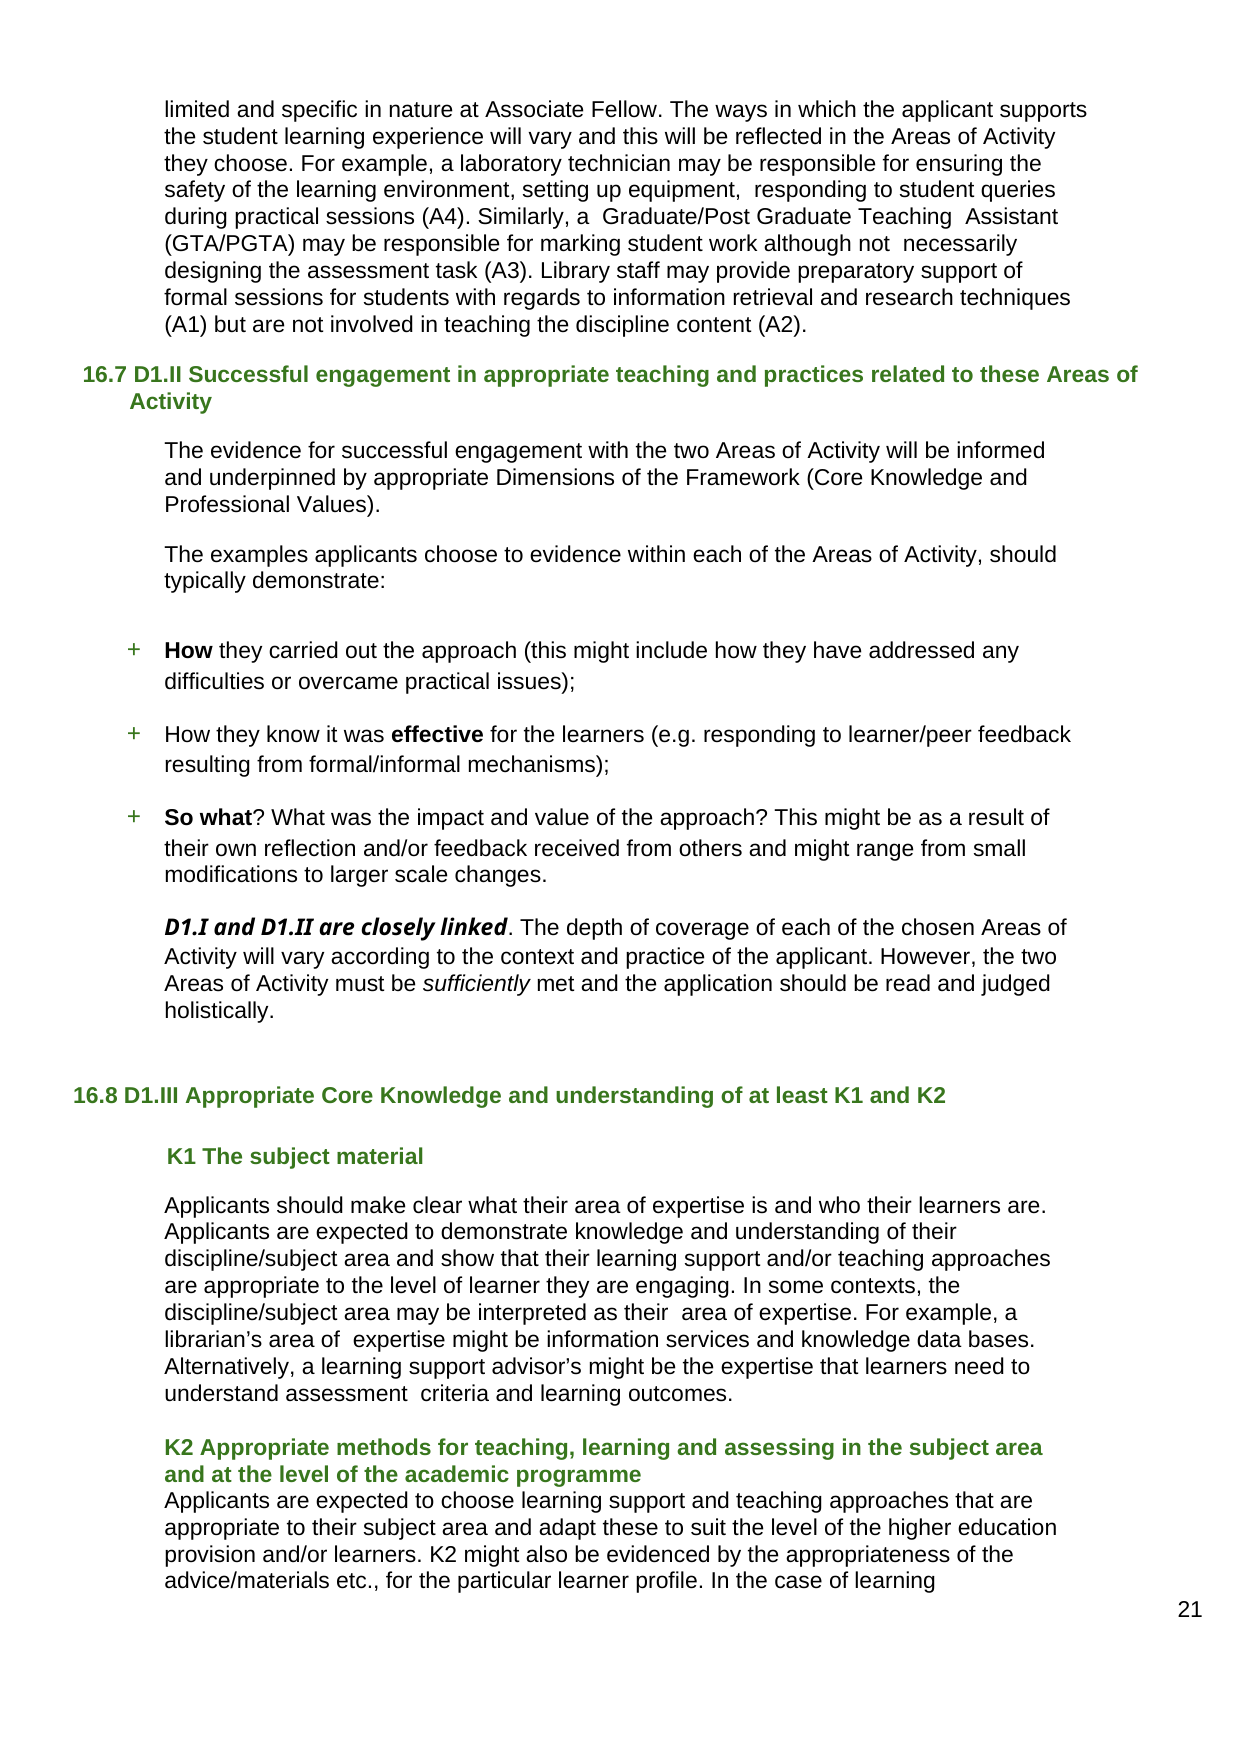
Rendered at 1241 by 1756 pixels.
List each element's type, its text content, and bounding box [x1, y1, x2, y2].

text The evidence for successful engagement with the two Areas of Activity will be informed and underpinned by appropriate Dimensions of the Framework (Core Knowledge and Professional Values). [164, 437, 1080, 518]
text Applicants are expected to choose learning support and teaching approaches that are [164, 1488, 1203, 1513]
text K2 Appropriate methods for teaching, learning and assessing in the subject area and at the level of the academic programme [164, 1434, 1073, 1487]
subtitle K1 The subject material [167, 1143, 972, 1169]
list So what? What was the impact and value of the approach? This might be as a result of their own reflection and/or feedback received from others and might range from small modifications to larger scale changes. [127, 786, 1050, 888]
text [164, 1514, 1072, 1594]
text Applicants should make clear what their area of expertise is and who their learners are. [164, 1196, 1203, 1218]
list How they carried out the approach (this might include how they have addressed any difficulties or overcame practical issues); [127, 619, 1019, 694]
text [164, 96, 1088, 337]
text Applicants are expected to demonstrate knowledge and understanding of their discipline/subject area and show that their learning support and/or teaching approaches are appropriate to the level of learner they are engaging. In some contexts, the discipline/subject area may be interpreted as their area of expertise. For example, a librarian’s area of expertise might be information services and knowledge data bases. Alternatively, a learning support advisor’s might be the expertise that learners need to understand assessment criteria and learning outcomes. [164, 1218, 1073, 1406]
text The examples applicants choose to evidence within each of the Areas of Activity, should typically demonstrate: [164, 541, 1080, 594]
text D1.I and D1.II are closely linked. The depth of coverage of each of the chosen Areas of Activity will vary according to the context and practice of the applicant. However, the two Areas of Activity must be sufficiently met and the application should be read and judged holistically. [164, 911, 1080, 1023]
text 16.7 D1.II Successful engagement in appropriate teaching and practices related to these Areas of Activity [82, 361, 1203, 414]
list How they know it was effective for the learners (e.g. responding to learner/peer feedback resulting from formal/informal mechanisms); [127, 703, 1071, 777]
subtitle 16.8 D1.III Appropriate Core Knowledge and understanding of at least K1 and K2 [73, 1082, 972, 1108]
